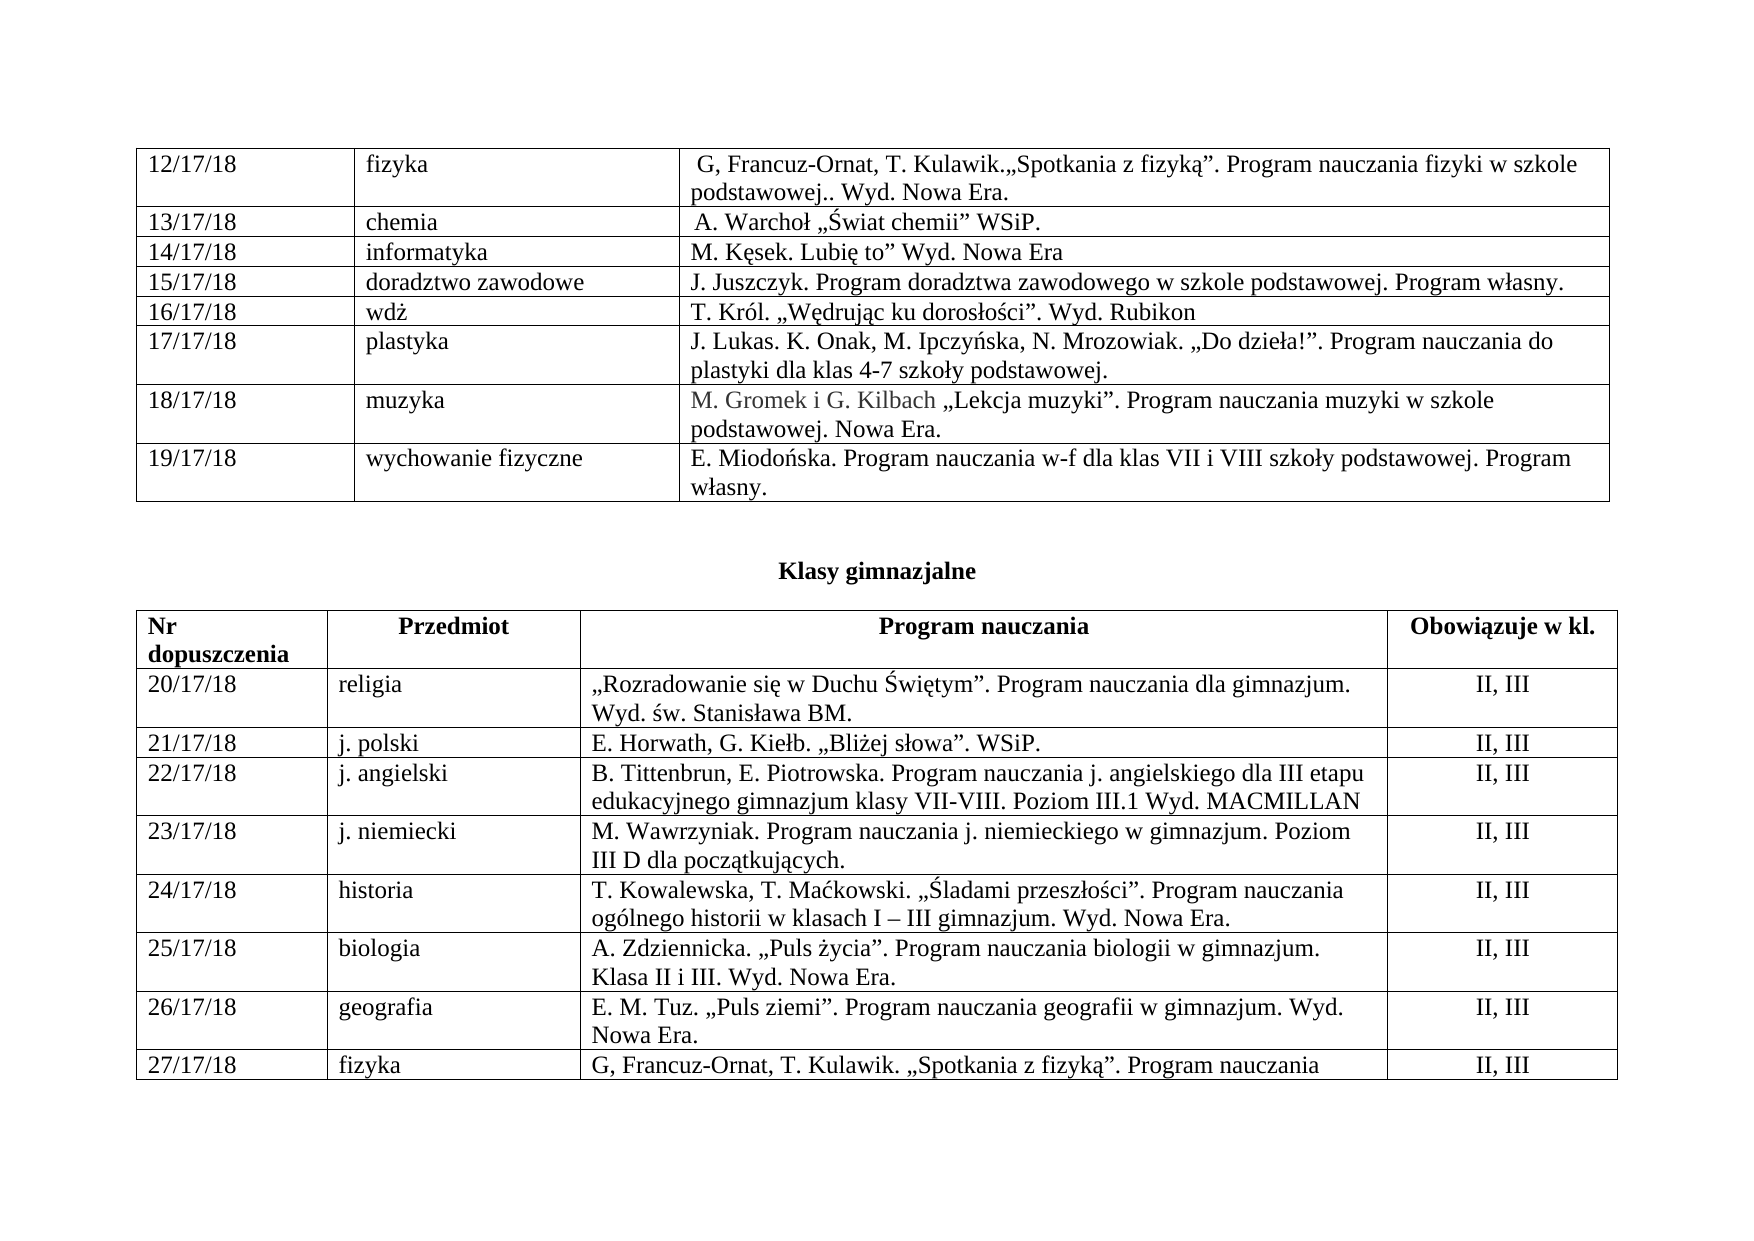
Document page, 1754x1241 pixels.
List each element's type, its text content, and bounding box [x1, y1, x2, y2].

table_cell 21/17/18 [137, 728, 327, 757]
table_header Nr dopuszczenia [137, 611, 327, 668]
table_cell j. polski [328, 728, 580, 757]
table_cell 18/17/18 [137, 385, 354, 442]
table_cell 15/17/18 [137, 267, 354, 296]
table_cell fizyka [328, 1050, 580, 1079]
table_cell biologia [328, 933, 580, 991]
table_cell 23/17/18 [137, 816, 327, 874]
table_header Obowiązuje w kl. [1388, 611, 1617, 668]
table_cell J. Lukas. K. Onak, M. Ipczyńska, N. Mrozowiak. „Do dzieła!”. Program nauczania do plastyki dla klas 4-7 szkoły podstawowej. [680, 326, 1609, 384]
table_cell 19/17/18 [137, 444, 354, 501]
table_cell chemia [355, 207, 679, 236]
text Klasy gimnazjalne [148, 556, 1606, 584]
table_cell B. Tittenbrun, E. Piotrowska. Program nauczania j. angielskiego dla III etapu edukacyjnego gimnazjum klasy VII-VIII. Poziom III.1 Wyd. MACMILLAN [581, 758, 1387, 815]
table_cell „Rozradowanie się w Duchu Świętym”. Program nauczania dla gimnazjum. Wyd. św. Stanisława BM. [581, 669, 1387, 727]
table_cell religia [328, 669, 580, 727]
table_cell historia [328, 875, 580, 932]
table_cell II, III [1388, 816, 1617, 874]
table_cell E. Miodońska. Program nauczania w-f dla klas VII i VIII szkoły podstawowej. Program własny. [680, 444, 1609, 501]
table_cell T. Kowalewska, T. Maćkowski. „Śladami przeszłości”. Program nauczania ogólnego historii w klasach I – III gimnazjum. Wyd. Nowa Era. [581, 875, 1387, 932]
table_cell muzyka [355, 385, 679, 442]
table_cell 27/17/18 [137, 1050, 327, 1079]
table_cell 25/17/18 [137, 933, 327, 991]
table_cell II, III [1388, 728, 1617, 757]
table_cell j. angielski [328, 758, 580, 815]
table_cell E. M. Tuz. „Puls ziemi”. Program nauczania geografii w gimnazjum. Wyd. Nowa Era. [581, 992, 1387, 1049]
table_cell 14/17/18 [137, 237, 354, 266]
table_cell doradztwo zawodowe [355, 267, 679, 296]
table_cell 24/17/18 [137, 875, 327, 932]
table_cell 13/17/18 [137, 207, 354, 236]
table_cell A. Zdziennicka. „Puls życia”. Program nauczania biologii w gimnazjum. Klasa II i III. Wyd. Nowa Era. [581, 933, 1387, 991]
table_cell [581, 1050, 1387, 1079]
table_cell II, III [1388, 758, 1617, 815]
table_cell T. Król. „Wędrując ku dorosłości”. Wyd. Rubikon [680, 297, 1609, 325]
table_header Program nauczania [581, 611, 1387, 668]
table_cell II, III [1388, 992, 1617, 1049]
table_cell 12/17/18 [137, 149, 354, 206]
table_cell 22/17/18 [137, 758, 327, 815]
table_cell E. Horwath, G. Kiełb. „Bliżej słowa”. WSiP. [581, 728, 1387, 757]
table_cell 20/17/18 [137, 669, 327, 727]
table_cell 26/17/18 [137, 992, 327, 1049]
table_cell informatyka [355, 237, 679, 266]
table_cell geografia [328, 992, 580, 1049]
table_cell fizyka [355, 149, 679, 206]
table_header Przedmiot [328, 611, 580, 668]
table_cell M. Kęsek. Lubię to” Wyd. Nowa Era [680, 237, 1609, 266]
table_cell M. Gromek i G. Kilbach „Lekcja muzyki”. Program nauczania muzyki w szkole podstawowej. Nowa Era. [680, 385, 1609, 442]
table_cell plastyka [355, 326, 679, 384]
table_cell II, III [1388, 875, 1617, 932]
table_cell j. niemiecki [328, 816, 580, 874]
table_cell wdż [355, 297, 679, 325]
table_cell II, III [1388, 1050, 1617, 1079]
table_cell II, III [1388, 933, 1617, 991]
table_cell M. Wawrzyniak. Program nauczania j. niemieckiego w gimnazjum. Poziom III D dla początkujących. [581, 816, 1387, 874]
table_cell 16/17/18 [137, 297, 354, 325]
table_cell II, III [1388, 669, 1617, 727]
table_cell J. Juszczyk. Program doradztwa zawodowego w szkole podstawowej. Program własny. [680, 267, 1609, 296]
table_cell G, Francuz-Ornat, T. Kulawik.„Spotkania z fizyką”. Program nauczania fizyki w szkole podstawowej.. Wyd. Nowa Era. [680, 149, 1609, 206]
table_cell wychowanie fizyczne [355, 444, 679, 501]
table_cell A. Warchoł „Świat chemii” WSiP. [680, 207, 1609, 236]
table_cell 17/17/18 [137, 326, 354, 384]
